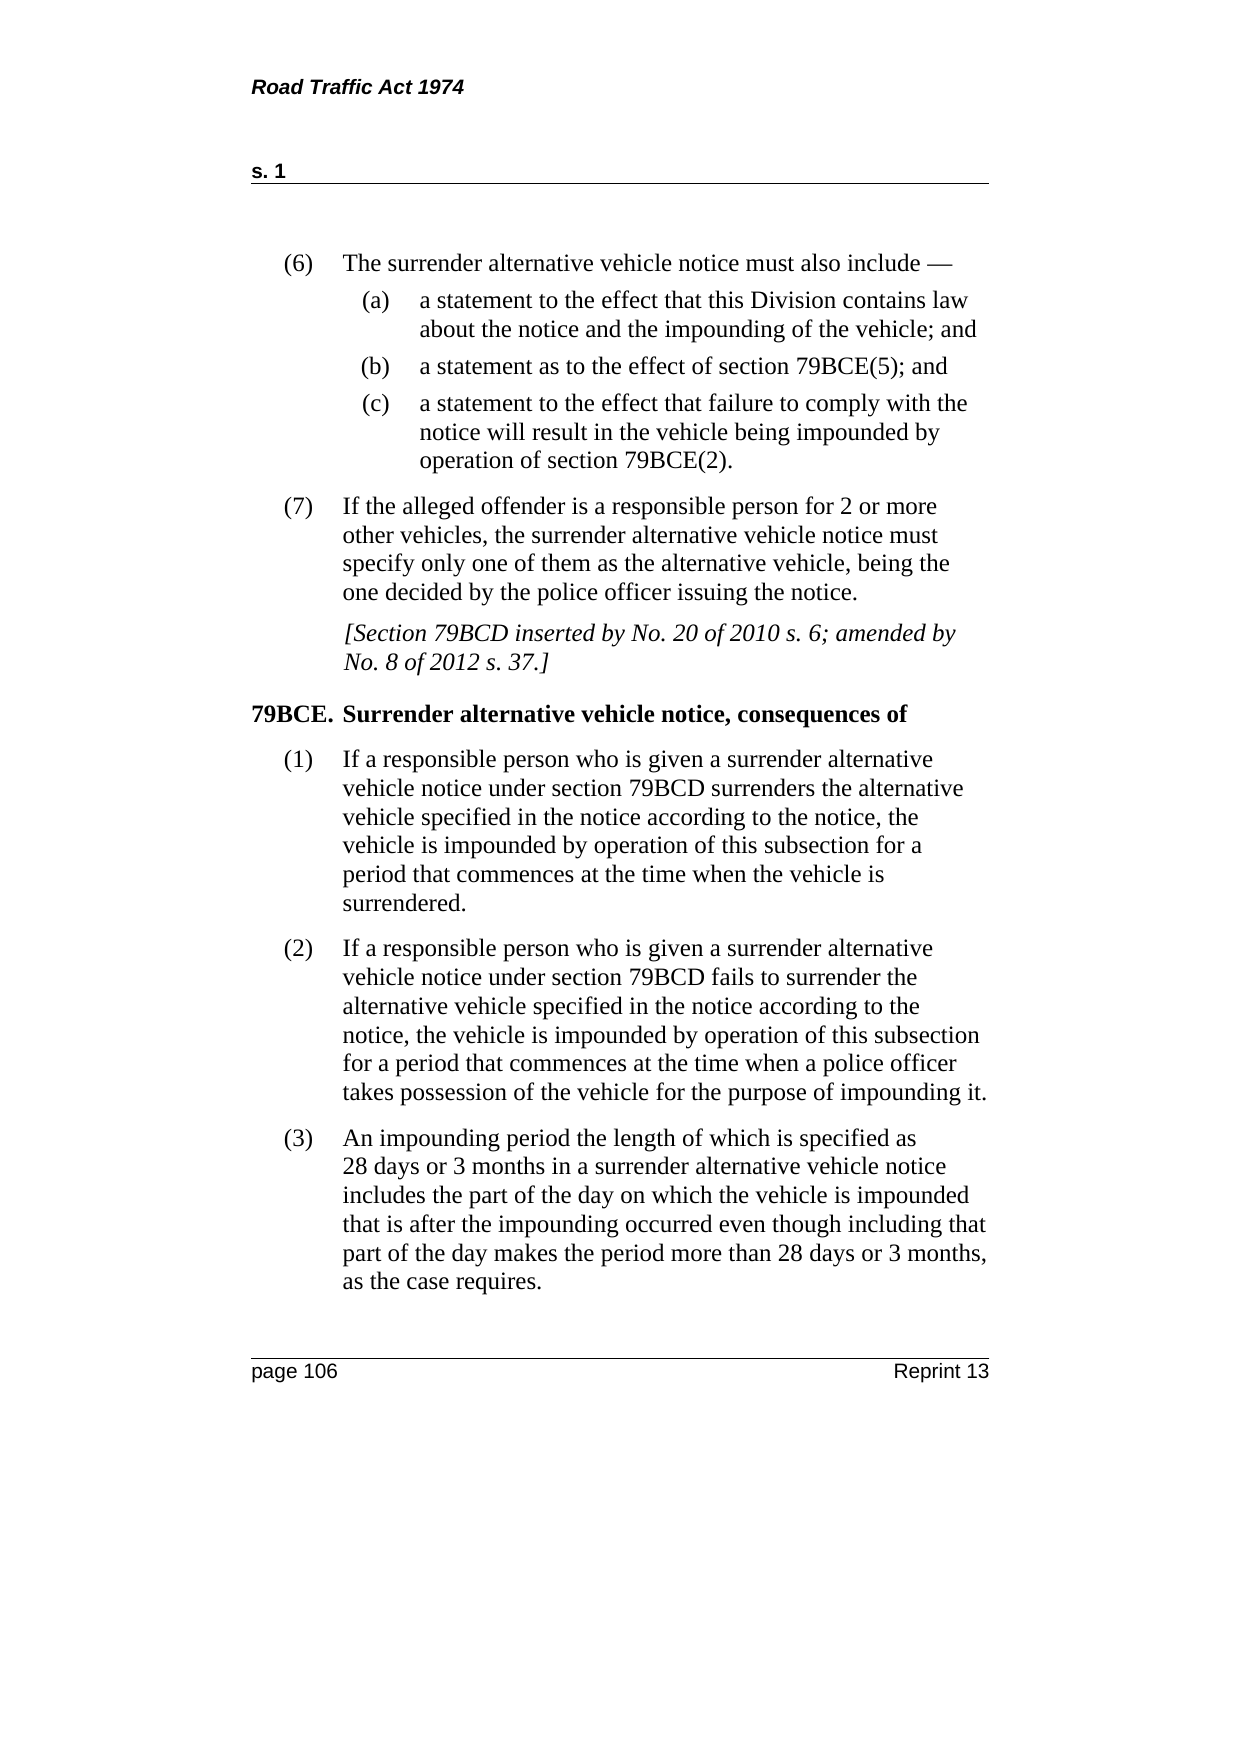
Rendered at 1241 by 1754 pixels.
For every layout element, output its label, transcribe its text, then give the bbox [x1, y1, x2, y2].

text (b) a statement as to the effect of section 79BCE(5); and [251, 351, 989, 380]
text (c) a statement to the effect that failure to comply with the notice will result in the vehicle being impounded by operation of section 79BCE(2). [251, 388, 989, 474]
text (7) If the alleged offender is a responsible person for 2 or more other vehicles, the surrender alternative vehicle notice must specify only one of them as the alternative vehicle, being the one decided by the police officer issuing the notice. [251, 491, 989, 606]
text [Section 79BCD inserted by No. 20 of 2010 s. 6; amended by No. 8 of 2012 s. 37.] [251, 618, 989, 676]
text (3) An impounding period the length of which is specified as 28 days or 3 months in a surrender alternative vehicle notice includes the part of the day on which the vehicle is impounded that is after the impounding occurred even though including that part of the day makes the period more than 28 days or 3 months, as the case requires. [251, 1123, 989, 1295]
text (a) a statement to the effect that this Division contains law about the notice and the impounding of the vehicle; and [251, 285, 989, 343]
text (2) If a responsible person who is given a surrender alternative vehicle notice under section 79BCD fails to surrender the alternative vehicle specified in the notice according to the notice, the vehicle is impounded by operation of this subsection for a period that commences at the time when a police officer takes possession of the vehicle for the purpose of impounding it. [251, 933, 989, 1106]
subtitle 79BCE. Surrender alternative vehicle notice, consequences of [251, 699, 989, 728]
text (6) The surrender alternative vehicle notice must also include — [251, 248, 989, 277]
text (1) If a responsible person who is given a surrender alternative vehicle notice under section 79BCD surrenders the alternative vehicle specified in the notice according to the notice, the vehicle is impounded by operation of this subsection for a period that commences at the time when the vehicle is surrendered. [251, 744, 989, 917]
